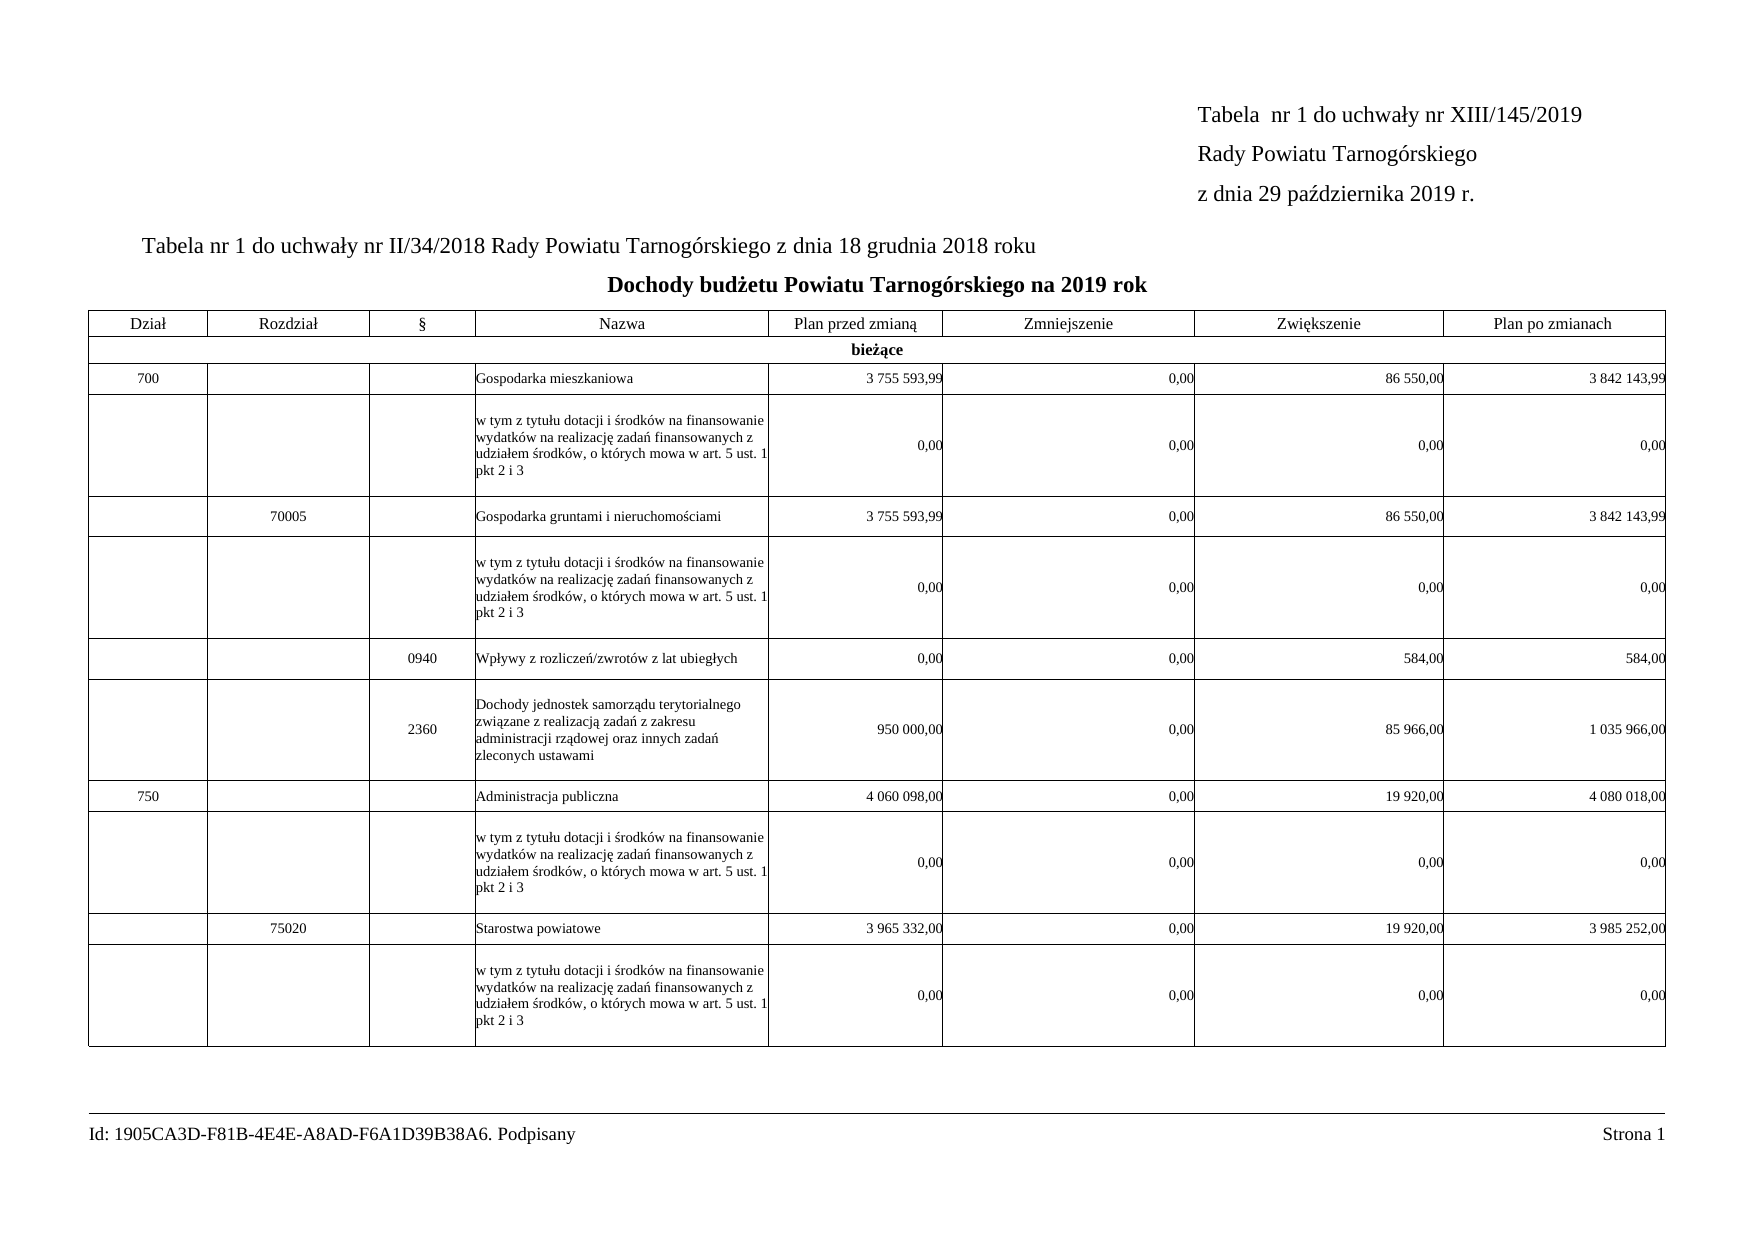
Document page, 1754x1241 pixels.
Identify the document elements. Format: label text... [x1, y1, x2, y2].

table_cell [89, 680, 207, 780]
table_cell 0,00 [769, 395, 942, 496]
table_header Zmniejszenie [943, 311, 1194, 336]
table_cell 75020 [208, 914, 369, 944]
table_cell 0,00 [943, 914, 1194, 944]
table_cell [370, 914, 475, 944]
table_cell 86 550,00 [1195, 364, 1443, 394]
table_cell 0,00 [769, 812, 942, 913]
table_cell [208, 395, 369, 496]
table_cell [89, 812, 207, 913]
table_cell 0,00 [943, 497, 1194, 536]
table_cell 700 [89, 364, 207, 394]
table_cell 19 920,00 [1195, 914, 1443, 944]
table_cell 3 965 332,00 [769, 914, 942, 944]
table_header Rozdział [208, 311, 369, 336]
table_cell 0,00 [1444, 395, 1665, 496]
table_cell [370, 537, 475, 638]
table_cell 86 550,00 [1195, 497, 1443, 536]
table_cell 0,00 [943, 812, 1194, 913]
table_cell 0,00 [769, 537, 942, 638]
table_cell 3 842 143,99 [1444, 497, 1665, 536]
table_cell [370, 781, 475, 811]
table_cell [208, 639, 369, 678]
table_cell [89, 945, 207, 1046]
table_cell [89, 497, 207, 536]
table_cell Wpływy z rozliczeń/zwrotów z lat ubiegłych [476, 639, 768, 678]
table_cell [208, 945, 369, 1046]
table_cell bieżące [89, 337, 1665, 363]
text Tabela nr 1 do uchwały nr XIII/145/2019 Rady Powiatu Tarnogórskiego z dnia 29 października 2019 r. [1197, 101, 1665, 206]
table_cell Administracja publiczna [476, 781, 768, 811]
table_cell [89, 537, 207, 638]
table_cell 750 [89, 781, 207, 811]
table_cell 19 920,00 [1195, 781, 1443, 811]
table_cell 0,00 [943, 395, 1194, 496]
table_cell 0,00 [1444, 537, 1665, 638]
table_header Plan po zmianach [1444, 311, 1665, 336]
table_cell 0,00 [769, 945, 942, 1046]
table_cell 0,00 [1444, 945, 1665, 1046]
text Dochody budżetu Powiatu Tarnogórskiego na 2019 rok [88, 271, 1665, 297]
table_cell [89, 639, 207, 678]
table_cell 85 966,00 [1195, 680, 1443, 780]
table_cell [208, 680, 369, 780]
table_cell [208, 364, 369, 394]
text Tabela nr 1 do uchwały nr II/34/2018 Rady Powiatu Tarnogórskiego z dnia 18 grudnia 2018 roku [118, 232, 1665, 258]
table_cell [370, 395, 475, 496]
table_header Plan przed zmianą [769, 311, 942, 336]
table_header Dział [89, 311, 207, 336]
table_cell [370, 812, 475, 913]
table_cell 0,00 [769, 639, 942, 678]
table_cell [89, 914, 207, 944]
table_cell [370, 945, 475, 1046]
table_cell 584,00 [1444, 639, 1665, 678]
table_cell 3 755 593,99 [769, 497, 942, 536]
table_cell 950 000,00 [769, 680, 942, 780]
table_cell 3 755 593,99 [769, 364, 942, 394]
table_cell 2360 [370, 680, 475, 780]
table_cell [370, 497, 475, 536]
table_cell [370, 364, 475, 394]
table_cell 4 080 018,00 [1444, 781, 1665, 811]
table_cell 1 035 966,00 [1444, 680, 1665, 780]
table_cell [208, 812, 369, 913]
table_cell 0,00 [943, 781, 1194, 811]
table_cell Starostwa powiatowe [476, 914, 768, 944]
table_cell Gospodarka mieszkaniowa [476, 364, 768, 394]
table_header § [370, 311, 475, 336]
table_cell 0,00 [1195, 395, 1443, 496]
table_cell 0,00 [1195, 537, 1443, 638]
table_cell 0,00 [943, 537, 1194, 638]
table_cell 3 842 143,99 [1444, 364, 1665, 394]
table_header Nazwa [476, 311, 768, 336]
table_cell 70005 [208, 497, 369, 536]
table_cell Gospodarka gruntami i nieruchomościami [476, 497, 768, 536]
table_cell [89, 395, 207, 496]
table_cell 0,00 [1195, 945, 1443, 1046]
table_cell 0,00 [943, 945, 1194, 1046]
table_cell 0940 [370, 639, 475, 678]
table_cell 3 985 252,00 [1444, 914, 1665, 944]
table_cell 4 060 098,00 [769, 781, 942, 811]
table_cell [208, 537, 369, 638]
table_cell 0,00 [1195, 812, 1443, 913]
table_cell 0,00 [943, 680, 1194, 780]
table_cell 0,00 [1444, 812, 1665, 913]
table_header Zwiększenie [1195, 311, 1443, 336]
table_cell [208, 781, 369, 811]
table_cell Dochody jednostek samorządu terytorialnego związane z realizacją zadań z zakresu administracji rządowej oraz innych zadań zleconych ustawami [476, 680, 768, 780]
table_cell 0,00 [943, 364, 1194, 394]
table_cell 584,00 [1195, 639, 1443, 678]
table_cell 0,00 [943, 639, 1194, 678]
